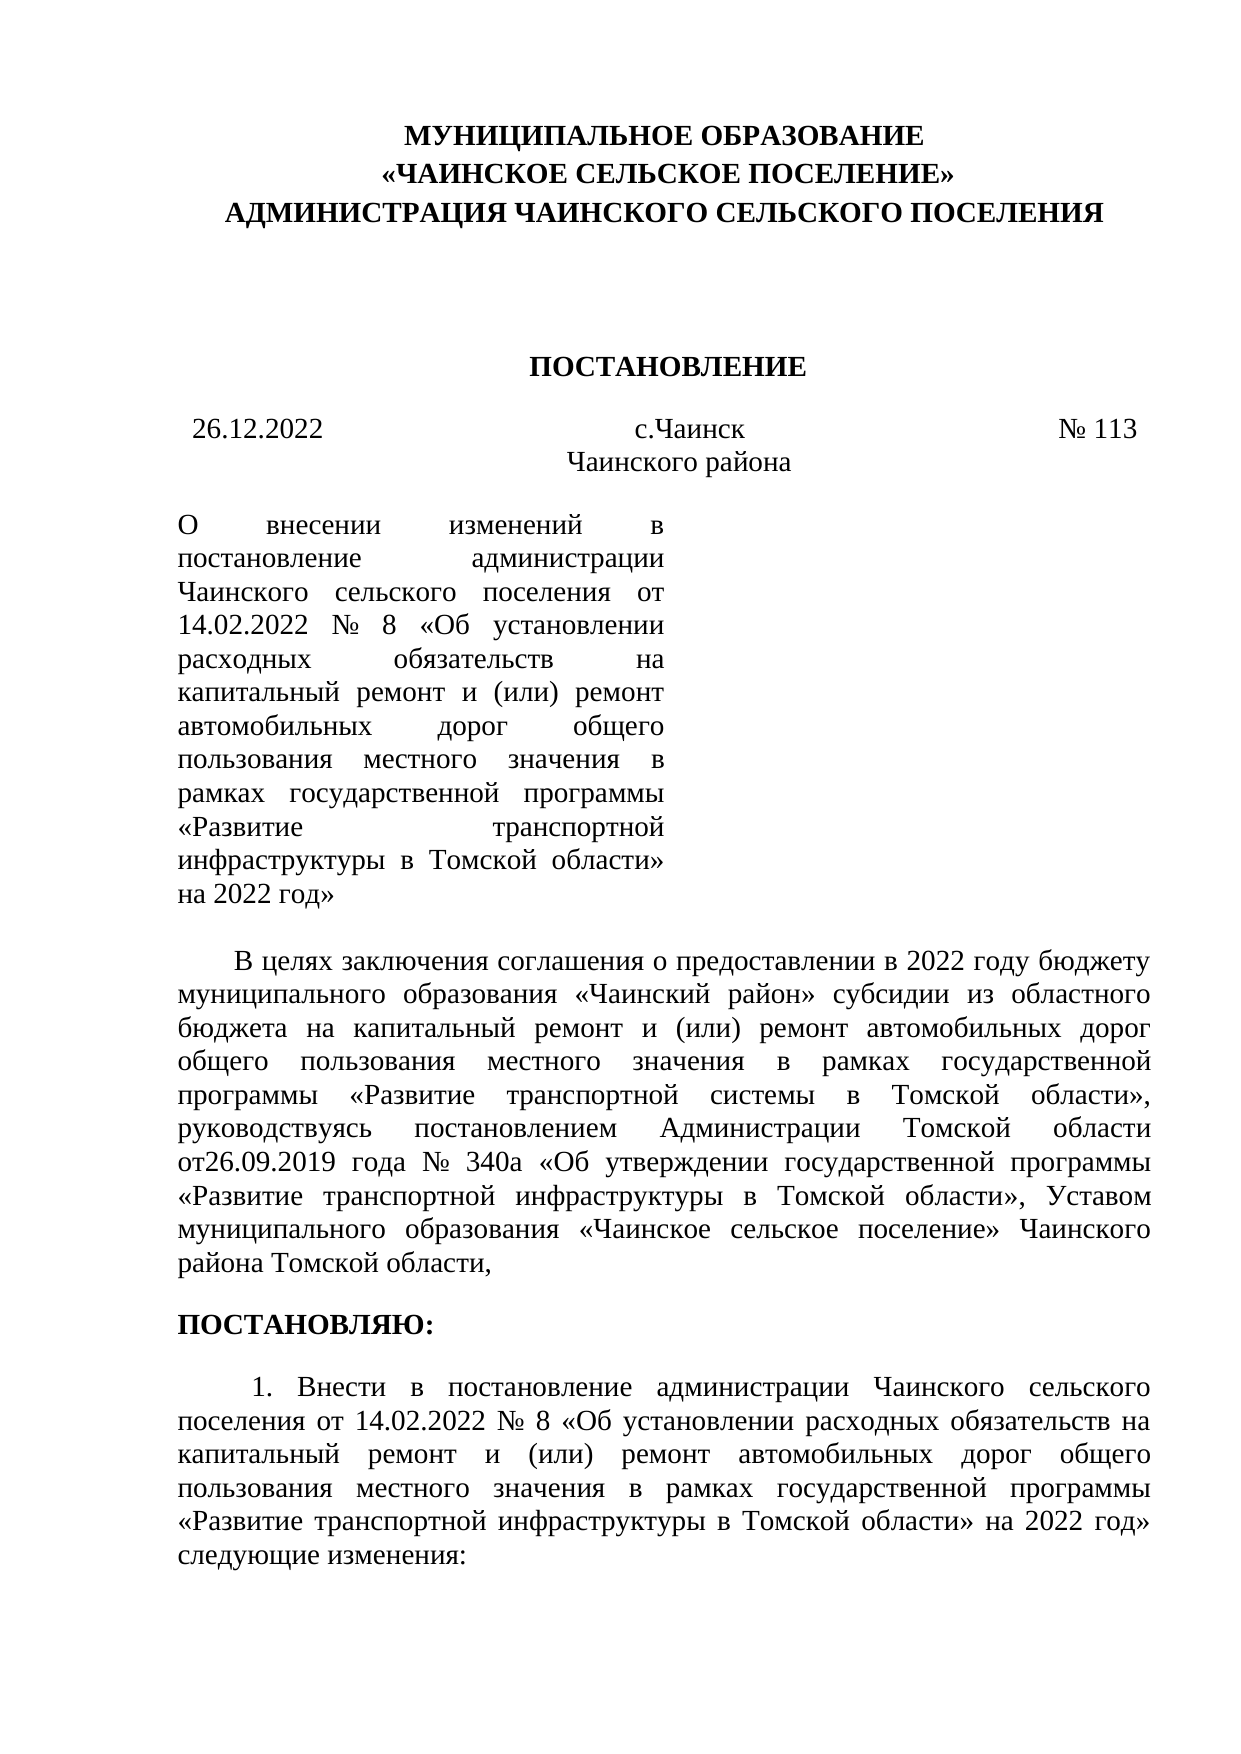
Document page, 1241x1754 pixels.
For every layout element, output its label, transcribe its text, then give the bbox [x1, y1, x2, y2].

text МУНИЦИПАЛЬНОЕ ОБРАЗОВАНИЕ [177, 118, 1152, 152]
text ПОСТАНОВЛЯЮ: [177, 1307, 1152, 1341]
text 26.12.2022 с.Чаинск № 113 [177, 411, 1152, 444]
text АДМИНИСТРАЦИЯ ЧАИНСКОГО СЕЛЬСКОГО ПОСЕЛЕНИЯ [177, 195, 1152, 229]
text ПОСТАНОВЛЕНИЕ [177, 349, 1152, 382]
text В целях заключения соглашения о предоставлении в 2022 году бюджету муниципального образования «Чаинский район» субсидии из областного бюджета на капитальный ремонт и (или) ремонт автомобильных дорог общего пользования местного значения в рамках государственной программы «Развитие транспортной системы в Томской области», руководствуясь постановлением Администрации Томской области от26.09.2019 года № 340а «Об утверждении государственной программы «Развитие транспортной инфраструктуры в Томской области», Уставом муниципального образования «Чаинское сельское поселение» Чаинского района Томской области, [177, 943, 1152, 1278]
text О внесении изменений в постановление администрации Чаинского сельского поселения от 14.02.2022 № 8 «Об установлении расходных обязательств на капитальный ремонт и (или) ремонт автомобильных дорог общего пользования местного значения в рамках государственной программы «Развитие транспортной инфраструктуры в Томской области» на 2022 год» [177, 507, 664, 909]
text 1. Внести в постановление администрации Чаинского сельского поселения от 14.02.2022 № 8 «Об установлении расходных обязательств на капитальный ремонт и (или) ремонт автомобильных дорог общего пользования местного значения в рамках государственной программы «Развитие транспортной инфраструктуры в Томской области» на 2022 год» следующие изменения: [177, 1369, 1152, 1571]
text Чаинского района [177, 444, 1152, 478]
text «ЧАИНСКОЕ СЕЛЬСКОЕ ПОСЕЛЕНИЕ» [177, 157, 1152, 190]
